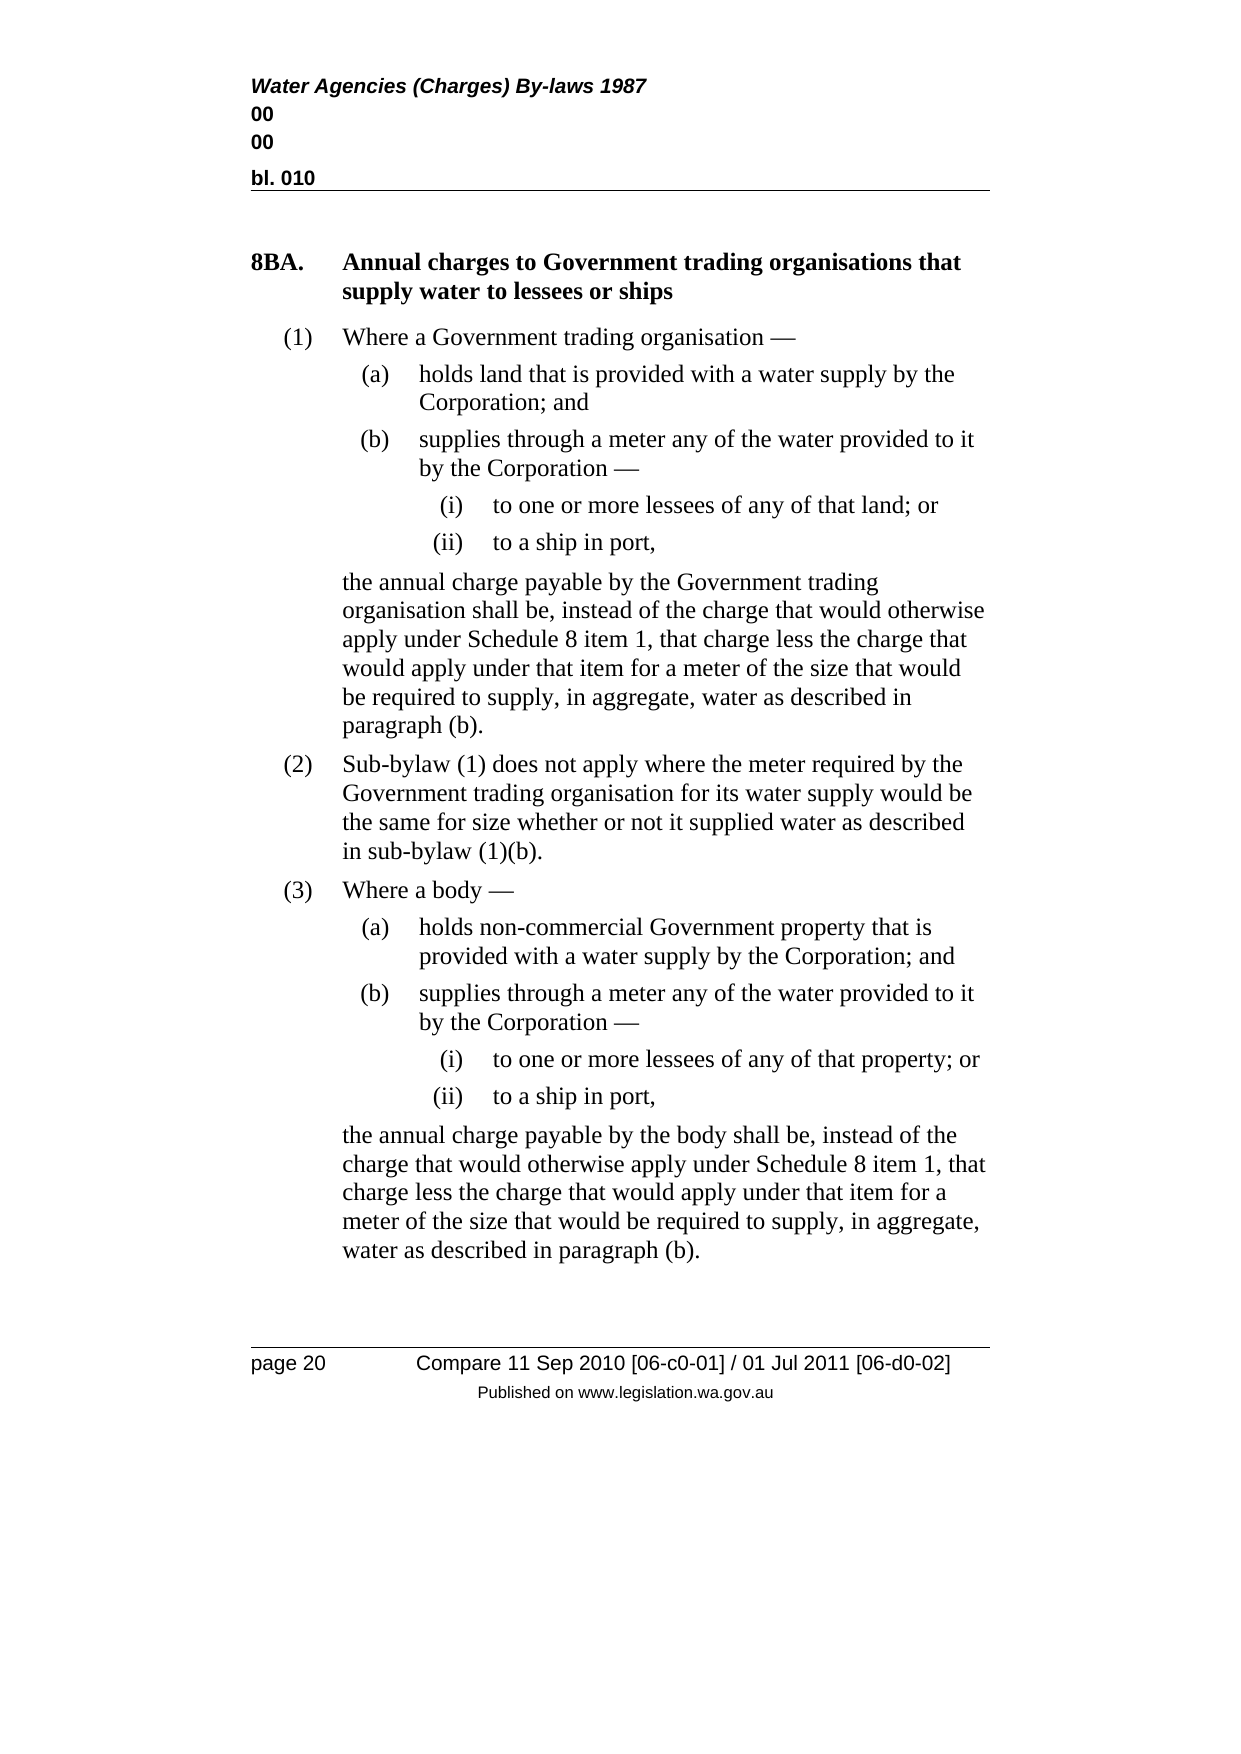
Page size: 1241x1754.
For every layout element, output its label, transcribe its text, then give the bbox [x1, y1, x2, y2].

text (2) Sub-bylaw (1) does not apply where the meter required by the Government trading organisation for its water supply would be the same for size whether or not it supplied water as described in sub-bylaw (1)(b). [251, 749, 990, 864]
text the annual charge payable by the Government trading organisation shall be, instead of the charge that would otherwise apply under Schedule 8 item 1, that charge less the charge that would apply under that item for a meter of the size that would be required to supply, in aggregate, water as described in paragraph (b). [251, 567, 990, 739]
text (b) supplies through a meter any of the water provided to it by the Corporation — [251, 978, 990, 1035]
text (ii) to a ship in port, [251, 1081, 990, 1109]
text (a) holds land that is provided with a water supply by the Corporation; and [251, 359, 990, 416]
text (a) holds non-commercial Government property that is provided with a water supply by the Corporation; and [251, 912, 990, 969]
text (3) Where a body — [251, 875, 990, 904]
text the annual charge payable by the body shall be, instead of the charge that would otherwise apply under Schedule 8 item 1, that charge less the charge that would apply under that item for a meter of the size that would be required to supply, in aggregate, water as described in paragraph (b). [251, 1120, 990, 1264]
text (i) to one or more lessees of any of that property; or [251, 1044, 990, 1072]
text (1) Where a Government trading organisation — [251, 322, 990, 350]
text (i) to one or more lessees of any of that land; or [251, 490, 990, 519]
text (ii) to a ship in port, [251, 527, 990, 556]
text (b) supplies through a meter any of the water provided to it by the Corporation — [251, 424, 990, 482]
subtitle 8BA. Annual charges to Government trading organisations that supply water to lessees or ships [251, 247, 990, 305]
